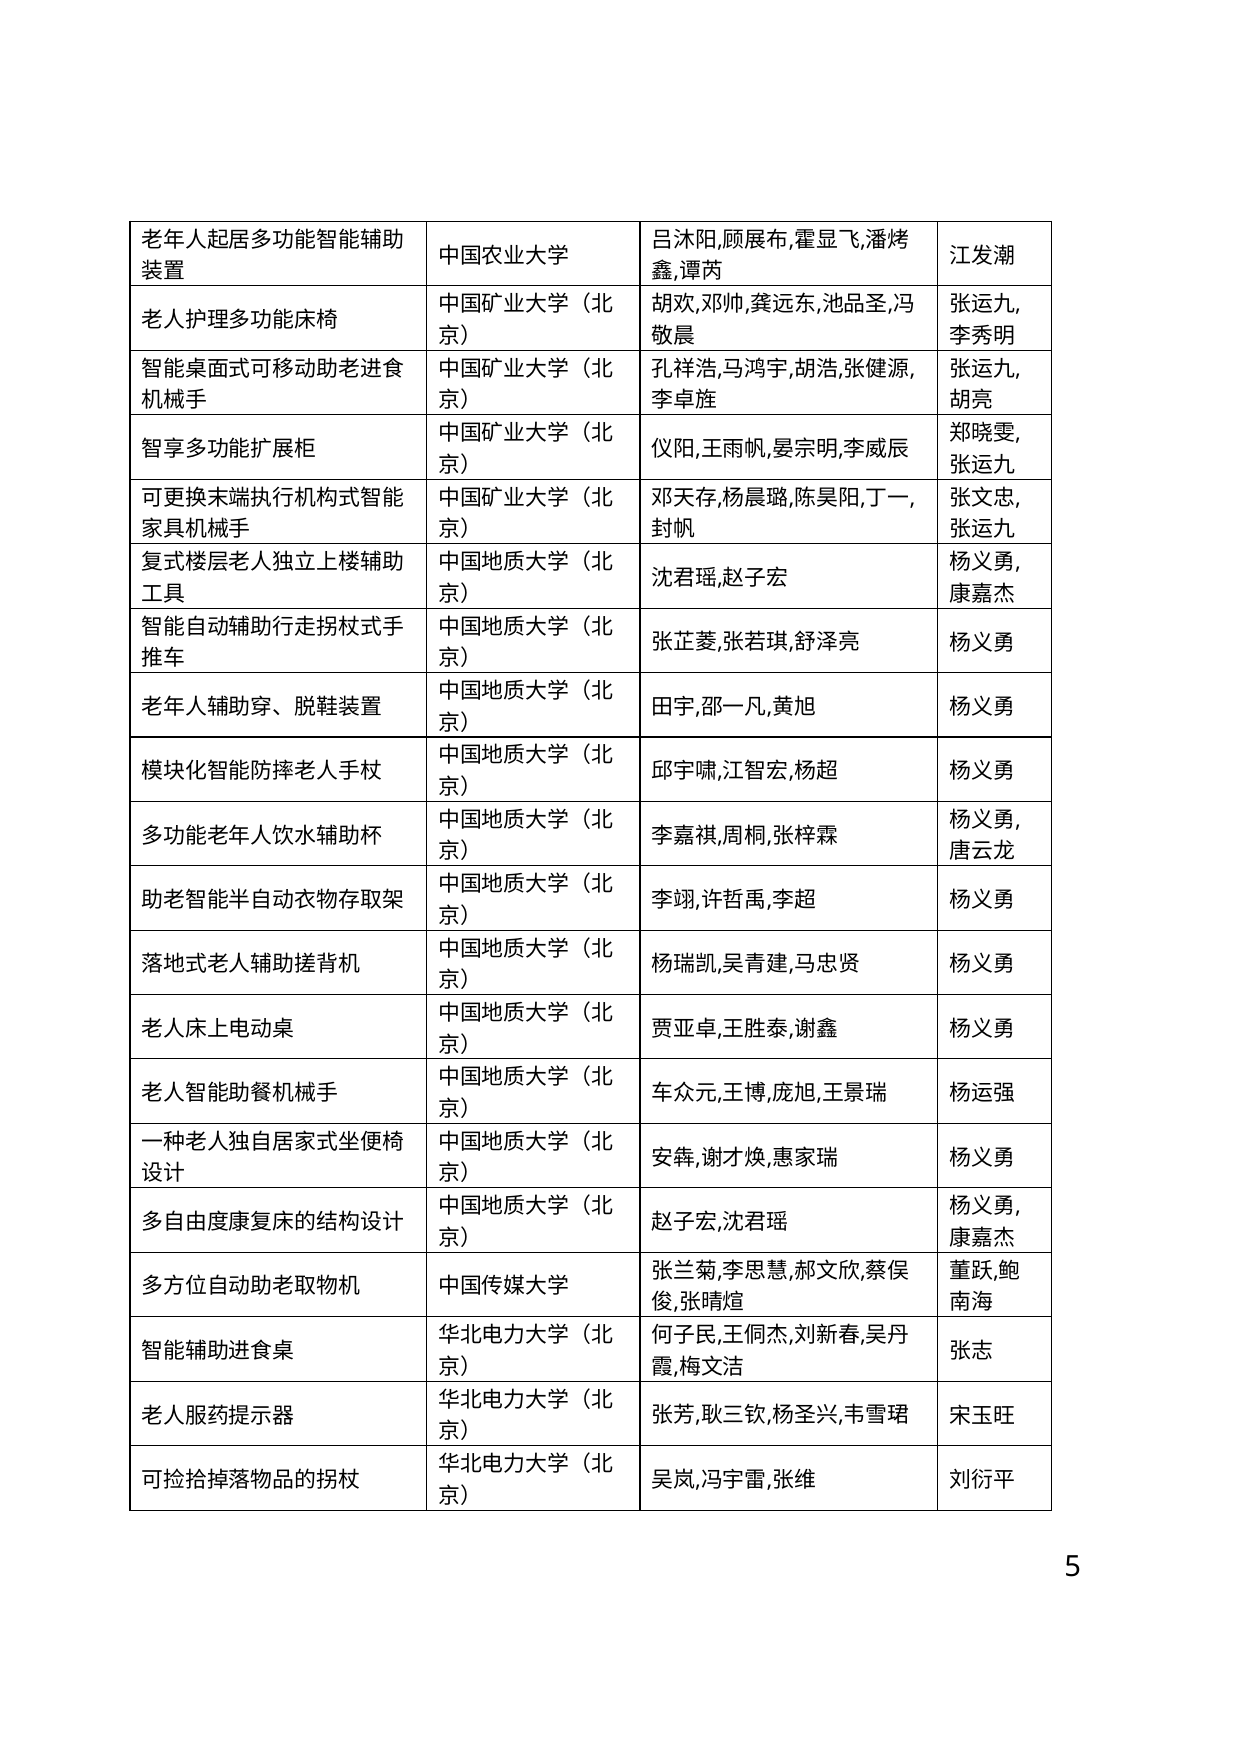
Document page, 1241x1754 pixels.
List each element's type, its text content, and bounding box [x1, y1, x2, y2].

table_cell 多方位自动助老取物机 [131, 1253, 426, 1316]
table_cell 杨义勇 [938, 995, 1051, 1058]
table_cell 杨瑞凯,吴青建,马忠贤 [641, 931, 937, 994]
table_cell 中国地质大学（北京） [427, 866, 639, 929]
table_cell 赵子宏,沈君瑶 [641, 1188, 937, 1252]
table_cell 中国矿业大学（北京） [427, 286, 639, 350]
table_cell 落地式老人辅助搓背机 [131, 931, 426, 994]
table_cell 杨义勇 [938, 609, 1051, 672]
table_cell 张志 [938, 1317, 1051, 1381]
table_cell 刘衍平 [938, 1446, 1051, 1509]
table_cell 中国农业大学 [427, 222, 639, 285]
table_cell 华北电力大学（北京） [427, 1317, 639, 1381]
table_cell 车众元,王博,庞旭,王景瑞 [641, 1059, 937, 1123]
table_cell 杨义勇 [938, 1124, 1051, 1187]
table_cell 沈君瑶,赵子宏 [641, 544, 937, 608]
table_cell 中国地质大学（北京） [427, 995, 639, 1058]
table_cell 老年人辅助穿、脱鞋装置 [131, 673, 426, 736]
table_cell 张芷菱,张若琪,舒泽亮 [641, 609, 937, 672]
table_cell 老人智能助餐机械手 [131, 1059, 426, 1123]
table_cell 智享多功能扩展柜 [131, 415, 426, 479]
table_cell 华北电力大学（北京） [427, 1446, 639, 1509]
table_cell 杨义勇 [938, 931, 1051, 994]
table_cell 杨义勇,唐云龙 [938, 802, 1051, 865]
table_cell 智能桌面式可移动助老进食机械手 [131, 351, 426, 414]
table_cell 邓天存,杨晨璐,陈昊阳,丁一,封帆 [641, 480, 937, 543]
table_cell 中国地质大学（北京） [427, 609, 639, 672]
table_cell 老人护理多功能床椅 [131, 286, 426, 350]
table_cell 杨义勇 [938, 866, 1051, 929]
table_cell 董跃,鲍南海 [938, 1253, 1051, 1316]
table_cell 复式楼层老人独立上楼辅助工具 [131, 544, 426, 608]
table_cell 邱宇啸,江智宏,杨超 [641, 738, 937, 801]
table_cell 中国地质大学（北京） [427, 931, 639, 994]
table_cell 杨义勇 [938, 738, 1051, 801]
table_cell 中国地质大学（北京） [427, 1059, 639, 1123]
table_cell 张芳,耿三钦,杨圣兴,韦雪珺 [641, 1382, 937, 1445]
table_cell 安犇,谢才焕,惠家瑞 [641, 1124, 937, 1187]
table_cell 贾亚卓,王胜泰,谢鑫 [641, 995, 937, 1058]
table_cell 杨义勇,康嘉杰 [938, 544, 1051, 608]
table_cell 宋玉旺 [938, 1382, 1051, 1445]
table_cell 中国地质大学（北京） [427, 544, 639, 608]
table_cell 杨义勇,康嘉杰 [938, 1188, 1051, 1252]
table_cell 老年人起居多功能智能辅助装置 [131, 222, 426, 285]
table_cell 中国地质大学（北京） [427, 1188, 639, 1252]
table_cell 多自由度康复床的结构设计 [131, 1188, 426, 1252]
table_cell 杨义勇 [938, 673, 1051, 736]
table_cell 可捡拾掉落物品的拐杖 [131, 1446, 426, 1509]
table_cell 孔祥浩,马鸿宇,胡浩,张健源,李卓旌 [641, 351, 937, 414]
table_cell 智能辅助进食桌 [131, 1317, 426, 1381]
table_cell 胡欢,邓帅,龚远东,池品圣,冯敬晨 [641, 286, 937, 350]
table_cell 李翊,许哲禹,李超 [641, 866, 937, 929]
table_cell 张运九,李秀明 [938, 286, 1051, 350]
table_cell 杨运强 [938, 1059, 1051, 1123]
table_cell 中国地质大学（北京） [427, 673, 639, 736]
table_cell 吴岚,冯宇雷,张维 [641, 1446, 937, 1509]
table_cell 中国矿业大学（北京） [427, 351, 639, 414]
table_cell 田宇,邵一凡,黄旭 [641, 673, 937, 736]
table_cell 一种老人独自居家式坐便椅设计 [131, 1124, 426, 1187]
table_cell 华北电力大学（北京） [427, 1382, 639, 1445]
table_cell 老人服药提示器 [131, 1382, 426, 1445]
table_cell 中国传媒大学 [427, 1253, 639, 1316]
table_cell 多功能老年人饮水辅助杯 [131, 802, 426, 865]
table_cell 何子民,王侗杰,刘新春,吴丹霞,梅文洁 [641, 1317, 937, 1381]
table_cell 中国矿业大学（北京） [427, 480, 639, 543]
table_cell 张兰菊,李思慧,郝文欣,蔡俣俊,张晴煊 [641, 1253, 937, 1316]
table_cell 吕沐阳,顾展布,霍显飞,潘烤鑫,谭芮 [641, 222, 937, 285]
table_cell 智能自动辅助行走拐杖式手推车 [131, 609, 426, 672]
table_cell 李嘉祺,周桐,张梓霖 [641, 802, 937, 865]
table_cell 中国地质大学（北京） [427, 1124, 639, 1187]
table_cell 仪阳,王雨帆,晏宗明,李威辰 [641, 415, 937, 479]
table_cell 张文忠,张运九 [938, 480, 1051, 543]
table_cell 模块化智能防摔老人手杖 [131, 738, 426, 801]
table_cell 助老智能半自动衣物存取架 [131, 866, 426, 929]
table_cell 张运九,胡亮 [938, 351, 1051, 414]
table_cell 老人床上电动桌 [131, 995, 426, 1058]
table_cell 中国地质大学（北京） [427, 738, 639, 801]
table_cell 可更换末端执行机构式智能家具机械手 [131, 480, 426, 543]
table_cell 江发潮 [938, 222, 1051, 285]
table_cell 郑晓雯,张运九 [938, 415, 1051, 479]
table_cell 中国地质大学（北京） [427, 802, 639, 865]
table_cell 中国矿业大学（北京） [427, 415, 639, 479]
